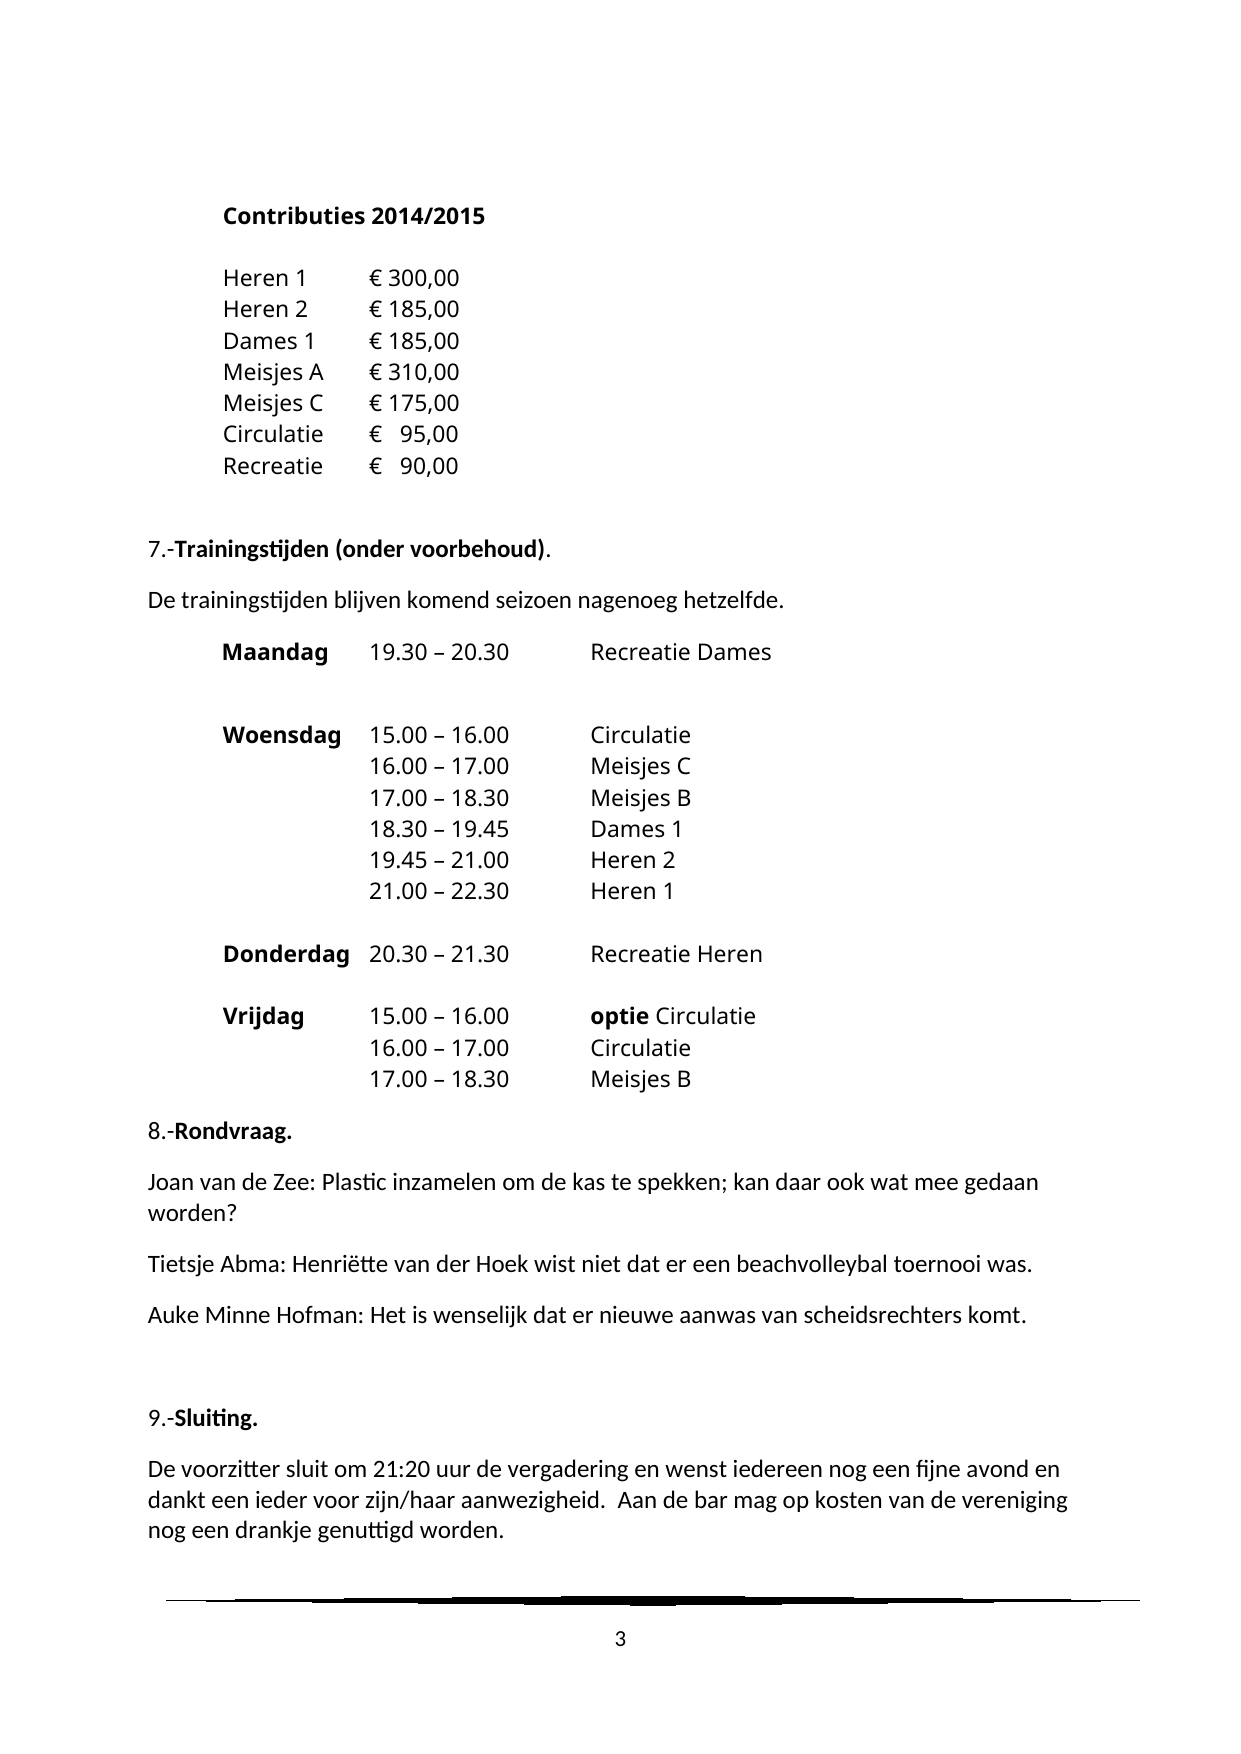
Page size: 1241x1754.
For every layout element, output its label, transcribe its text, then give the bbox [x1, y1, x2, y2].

list Dames 1 € 185,00 [223, 325, 1093, 356]
list Heren 2 € 185,00 [223, 293, 1093, 325]
list Circulatie € 95,00 [223, 418, 1093, 450]
list Recreatie € 90,00 [223, 450, 1093, 481]
text Auke Minne Hofman: Het is wenselijk dat er nieuwe aanwas van scheidsrechters komt. [148, 1299, 1093, 1330]
list Donderdag 20.30 – 21.30 Recreatie Heren [223, 938, 1093, 969]
list Heren 1 € 300,00 [223, 262, 1093, 293]
text 8.-Rondvraag. [148, 1115, 1093, 1145]
list 17.00 – 18.30 Meisjes B [223, 782, 1093, 813]
list 16.00 – 17.00 Circulatie [223, 1032, 1093, 1063]
list 18.30 – 19.45 Dames 1 [223, 813, 1093, 844]
list Meisjes C € 175,00 [223, 387, 1093, 418]
list 21.00 – 22.30 Heren 1 [223, 875, 1093, 907]
list Woensdag 15.00 – 16.00 Circulatie [223, 719, 1093, 750]
list 19.45 – 21.00 Heren 2 [223, 844, 1093, 875]
text Joan van de Zee: Plastic inzamelen om de kas te spekken; kan daar ook wat mee gedaan worden? [148, 1166, 1093, 1227]
list Contributies 2014/2015 [223, 200, 1093, 231]
list Meisjes A € 310,00 [223, 356, 1093, 387]
list Vrijdag 15.00 – 16.00 optie Circulatie [223, 1000, 1093, 1032]
list 17.00 – 18.30 Meisjes B [223, 1063, 1093, 1094]
text 7.-Trainingstijden (onder voorbehoud). [148, 533, 1093, 563]
text Tietsje Abma: Henriëtte van der Hoek wist niet dat er een beachvolleybal toernooi was. [148, 1248, 1093, 1279]
list 16.00 – 17.00 Meisjes C [296, 750, 1093, 782]
text De trainingstijden blijven komend seizoen nagenoeg hetzelfde. [148, 584, 1093, 615]
text 9.-Sluiting. [148, 1402, 1093, 1433]
text De voorzitter sluit om 21:20 uur de vergadering en wenst iedereen nog een fijne avond en dankt een ieder voor zijn/haar aanwezigheid. Aan de bar mag op kosten van de vereniging nog een drankje genuttigd worden. [148, 1453, 1093, 1545]
text Maandag 19.30 – 20.30 Recreatie Dames [148, 636, 1093, 667]
